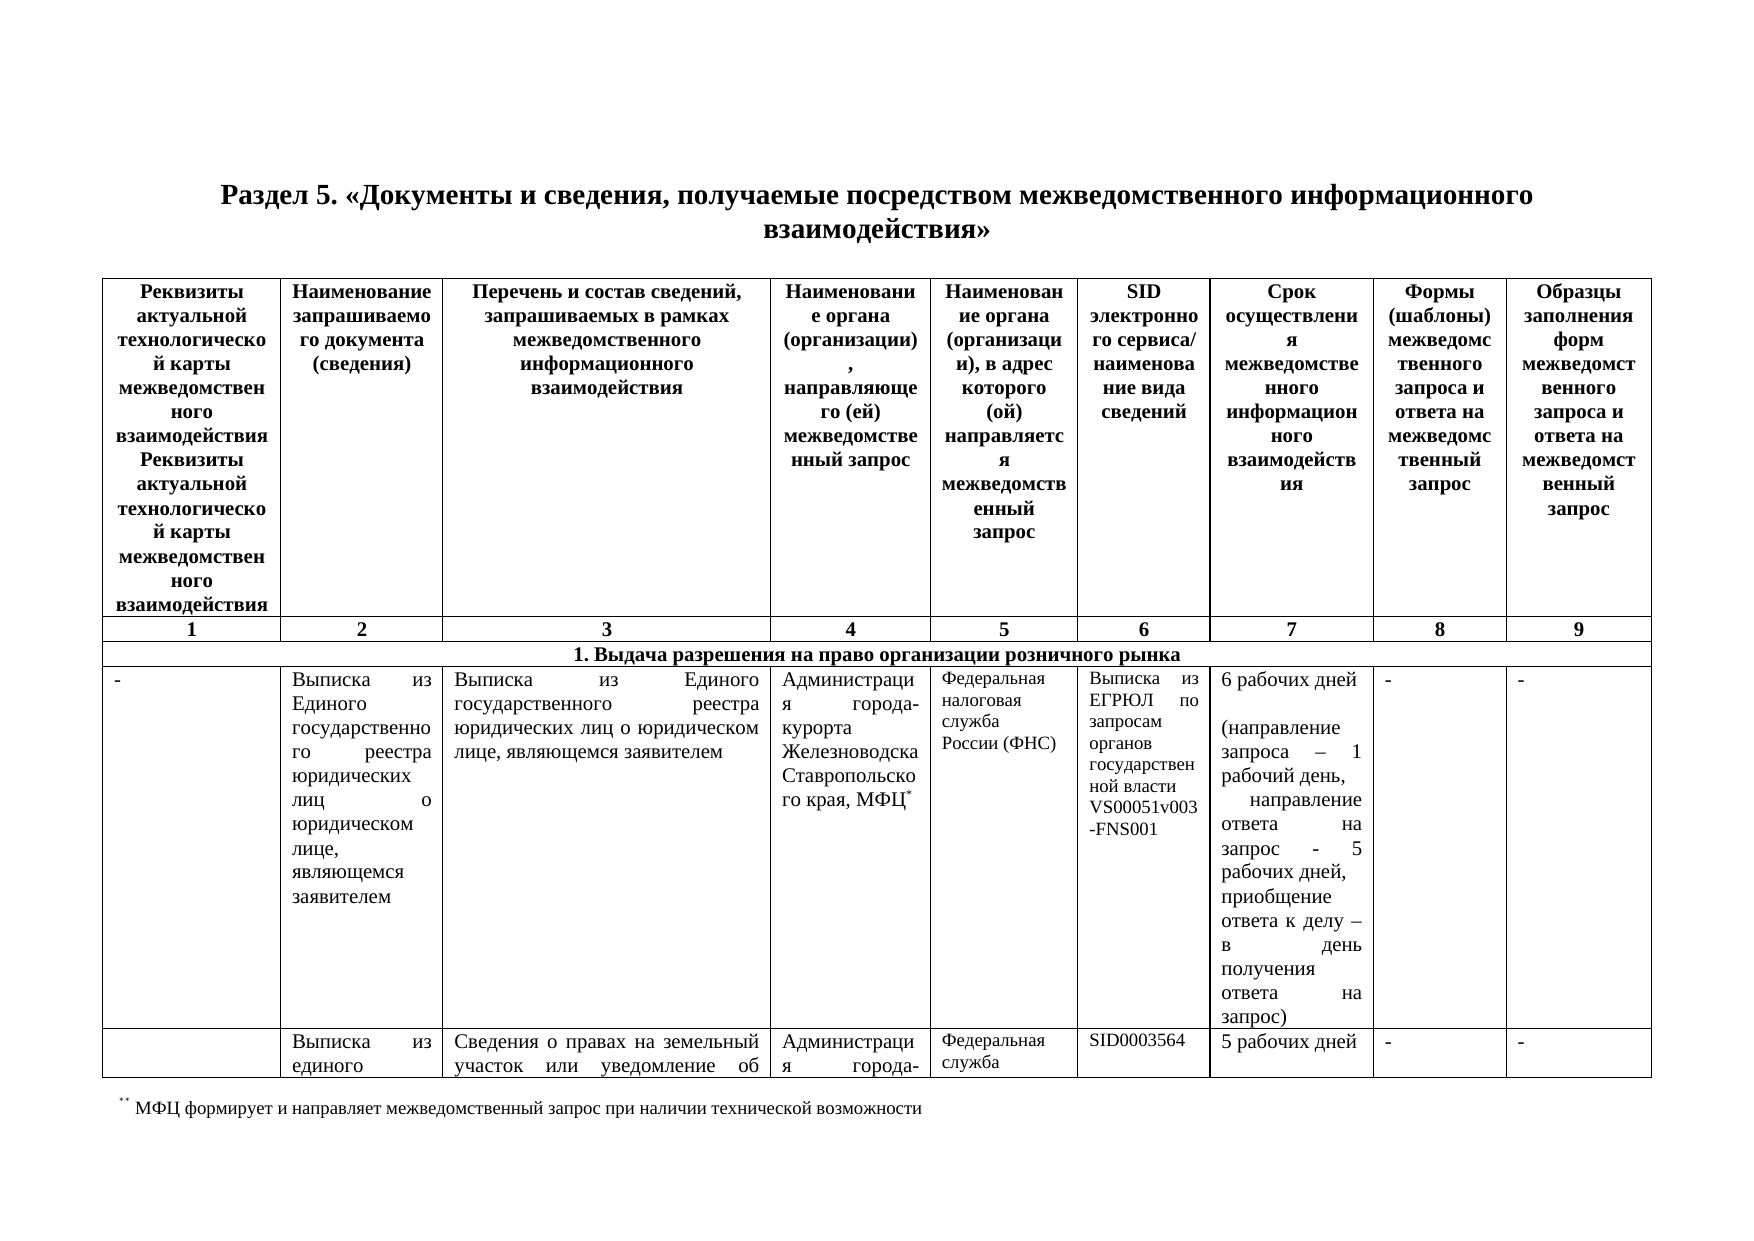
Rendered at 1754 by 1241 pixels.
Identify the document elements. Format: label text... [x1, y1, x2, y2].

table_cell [443, 1029, 770, 1077]
table_cell Выписка из Единого государственного реестра юридических лиц о юридическом лице, являющемся заявителем [443, 667, 770, 1028]
table_cell SID0003564 [1078, 1029, 1209, 1077]
table_header Наименование органа (организации), направляющего (ей) межведомственный запрос [771, 279, 930, 616]
table_cell [103, 1029, 280, 1077]
table_header Перечень и состав сведений, запрашиваемых в рамках межведомственного информационного взаимодействия [443, 279, 770, 616]
table_header SID электронного сервиса/ наименование вида сведений [1078, 279, 1209, 616]
table_header Наименование запрашиваемого документа (сведения) [281, 279, 442, 616]
table_header Формы (шаблоны) межведомственного запроса и ответа на межведомственный запрос [1374, 279, 1506, 616]
table_cell Администрация города-курорта Железноводска Ставропольского края, МФЦ* [771, 667, 930, 1028]
table_cell 1 [103, 617, 280, 641]
table_header Наименование органа (организации), в адрес которого (ой) направляется межведомственный запрос [931, 279, 1077, 616]
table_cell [931, 1029, 1077, 1077]
table_cell Выписка из Единого государственного реестра юридических лиц о юридическом лице, являющемся заявителем [281, 667, 442, 1028]
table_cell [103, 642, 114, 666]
table_cell 6 [1078, 617, 1209, 641]
table_cell Федеральная налоговая служба России (ФНС) [931, 667, 1077, 1028]
table_header Образцы заполнения форм межведомственного запроса и ответа на межведомственный запрос [1507, 279, 1651, 616]
table_cell 4 [771, 617, 930, 641]
table_cell - [1374, 1029, 1506, 1077]
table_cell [771, 1029, 930, 1077]
table_cell 7 [1211, 617, 1373, 641]
table_cell 3 [443, 617, 770, 641]
table_cell Выписка из ЕГРЮЛ по запросам органов государственной власти VS00051v003-FNS001 [1078, 667, 1209, 1028]
table_cell - [1374, 667, 1506, 1028]
table_cell 8 [1374, 617, 1506, 641]
table_cell - [1507, 1029, 1651, 1077]
table_cell 9 [1507, 617, 1651, 641]
table_cell 6 рабочих дней (направление запроса – 1 рабочий день, направление ответа на запрос - 5 рабочих дней, приобщение ответа к делу – в день получения ответа на запрос) [1211, 667, 1373, 1028]
table_header Срок осуществления межведомственного информационного взаимодействия [1211, 279, 1373, 616]
text Раздел 5. «Документы и сведения, получаемые посредством межведомственного информационного взаимодействия» [991, 177, 1636, 244]
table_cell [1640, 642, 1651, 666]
table_cell - [103, 667, 280, 1028]
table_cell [281, 1029, 442, 1077]
table_cell - [1507, 667, 1651, 1028]
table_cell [1211, 1029, 1373, 1077]
table_cell 2 [281, 617, 442, 641]
text Раздел 5. «Документы и сведения, получаемые посредством межведомственного информационного взаимодействия» [118, 177, 763, 244]
table_cell 5 [931, 617, 1077, 641]
table_header Реквизиты актуальной технологической карты межведомственного взаимодействия Реквизиты актуальной технологической карты межведомственного взаимодействия [103, 279, 280, 616]
